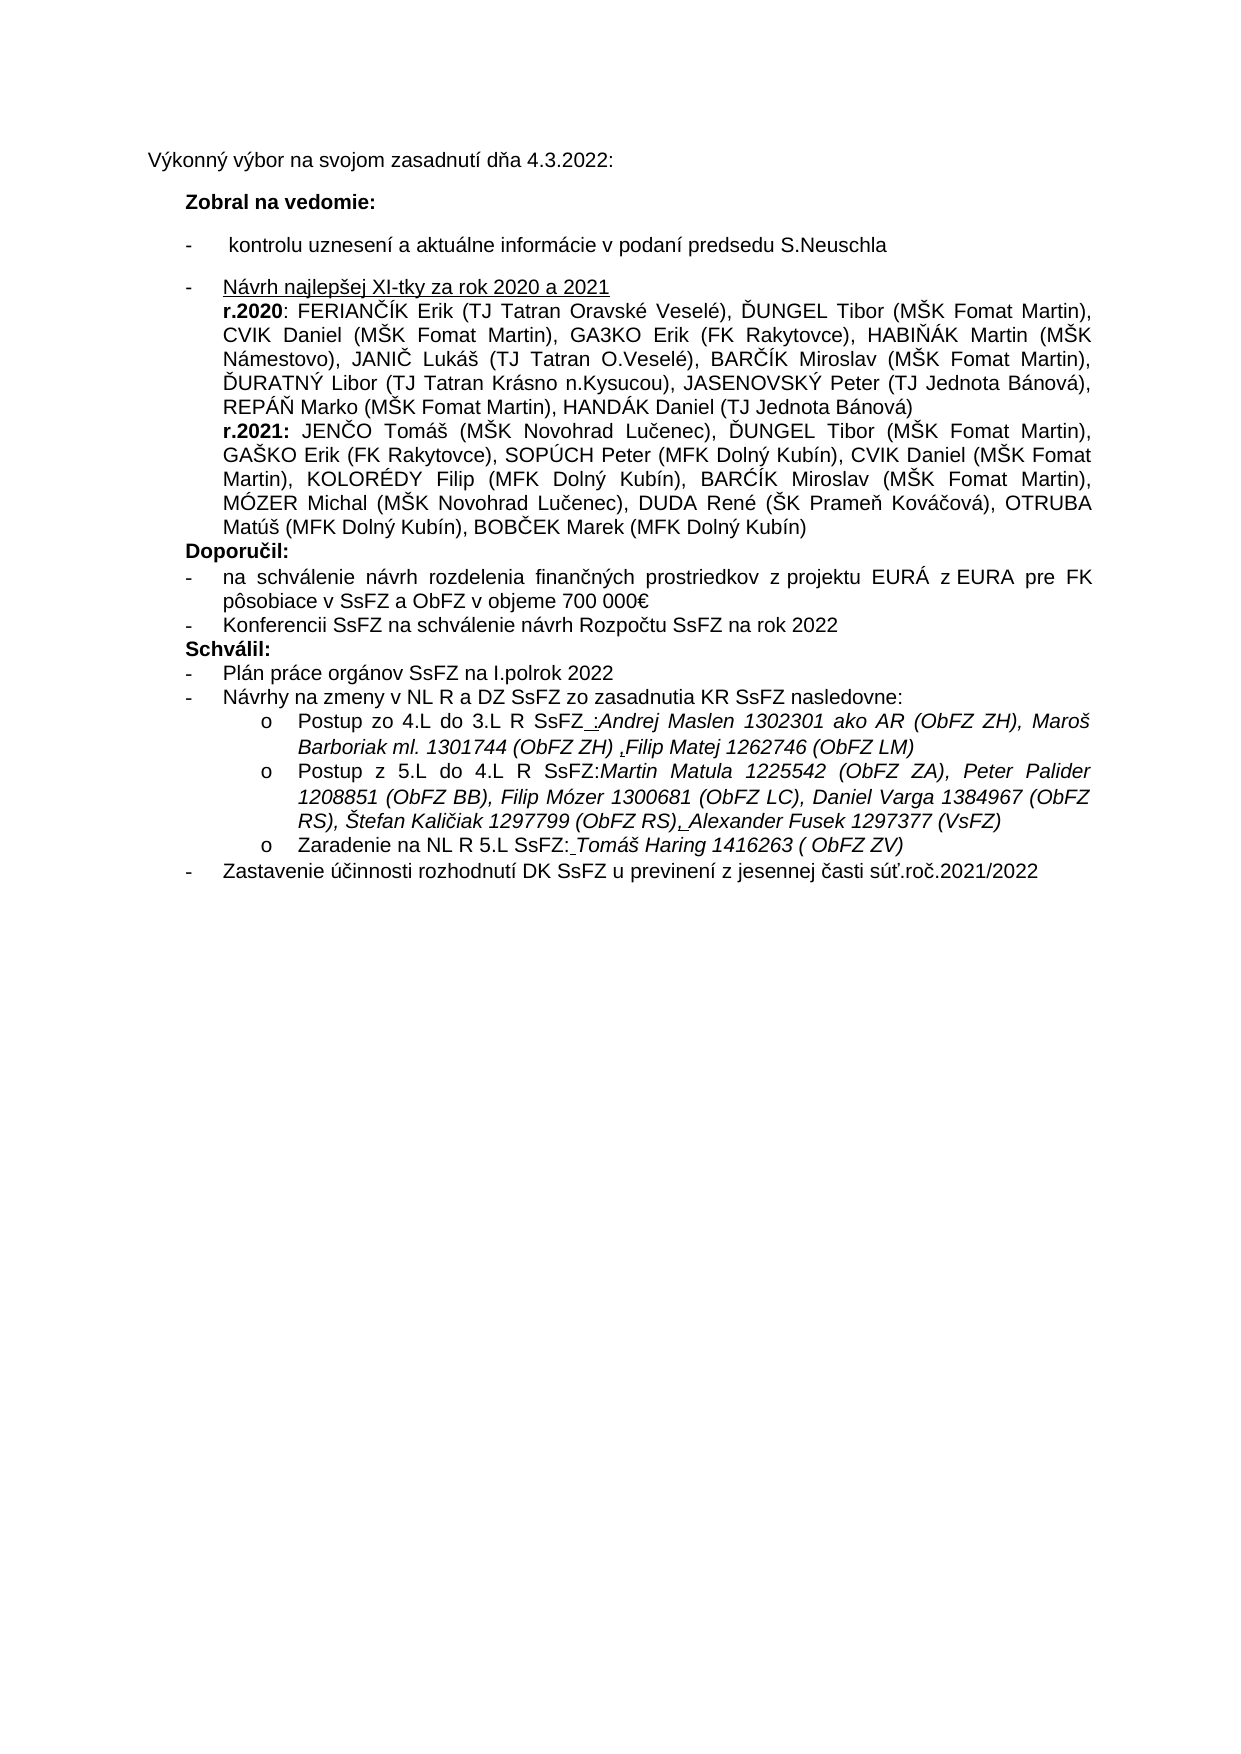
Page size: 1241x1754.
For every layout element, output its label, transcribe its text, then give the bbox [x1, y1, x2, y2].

text Zobral na vedomie: [148, 190, 1093, 214]
text r.2020: FERIANČÍK Erik (TJ Tatran Oravské Veselé), ĎUNGEL Tibor (MŠK Fomat Martin), CVIK Daniel (MŠK Fomat Martin), GA3KO Erik (FK Rakytovce), HABIŇÁK Martin (MŠK Námestovo), JANIČ Lukáš (TJ Tatran O.Veselé), BARČÍK Miroslav (MŠK Fomat Martin), ĎURATNÝ Libor (TJ Tatran Krásno n.Kysucou), JASENOVSKÝ Peter (TJ Jednota Bánová), REPÁŇ Marko (MŠK Fomat Martin), HANDÁK Daniel (TJ Jednota Bánová) [223, 299, 1093, 419]
list kontrolu uznesení a aktuálne informácie v podaní predsedu S.Neuschla [185, 233, 1093, 257]
list Návrh najlepšej XI-tky za rok 2020 a 2021 [185, 275, 1093, 299]
text Výkonný výbor na svojom zasadnutí dňa 4.3.2022: [148, 148, 1093, 172]
list Postup zo 4.L do 3.L R SsFZ :Andrej Maslen 1302301 ako AR (ObFZ ZH), Maroš Barboriak ml. 1301744 (ObFZ ZH) ,Filip Matej 1262746 (ObFZ LM) [260, 709, 1093, 759]
list na schválenie návrh rozdelenia finančných prostriedkov z projektu EURÁ z EURA pre FK pôsobiace v SsFZ a ObFZ v objeme 700 000€ [185, 564, 1093, 613]
list Návrhy na zmeny v NL R a DZ SsFZ zo zasadnutia KR SsFZ nasledovne: [185, 685, 1093, 709]
text Schválil: [185, 637, 1093, 661]
text Doporučil: [185, 539, 1093, 563]
list Zaradenie na NL R 5.L SsFZ: Tomáš Haring 1416263 ( ObFZ ZV) [260, 833, 1093, 858]
list Konferencii SsFZ na schválenie návrh Rozpočtu SsFZ na rok 2022 [185, 613, 1093, 637]
list Zastavenie účinnosti rozhodnutí DK SsFZ u previnení z jesennej časti súť.roč.2021/2022 [185, 858, 1093, 883]
list Plán práce orgánov SsFZ na I.polrok 2022 [185, 661, 1093, 685]
text r.2021: JENČO Tomáš (MŠK Novohrad Lučenec), ĎUNGEL Tibor (MŠK Fomat Martin), GAŠKO Erik (FK Rakytovce), SOPÚCH Peter (MFK Dolný Kubín), CVIK Daniel (MŠK Fomat Martin), KOLORÉDY Filip (MFK Dolný Kubín), BARĆÍK Miroslav (MŠK Fomat Martin), MÓZER Michal (MŠK Novohrad Lučenec), DUDA René (ŠK Prameň Kováčová), OTRUBA Matúš (MFK Dolný Kubín), BOBČEK Marek (MFK Dolný Kubín) [223, 419, 1093, 539]
list Postup z 5.L do 4.L R SsFZ:Martin Matula 1225542 (ObFZ ZA), Peter Palider 1208851 (ObFZ BB), Filip Mózer 1300681 (ObFZ LC), Daniel Varga 1384967 (ObFZ RS), Štefan Kaličiak 1297799 (ObFZ RS), Alexander Fusek 1297377 (VsFZ) [260, 759, 1093, 833]
